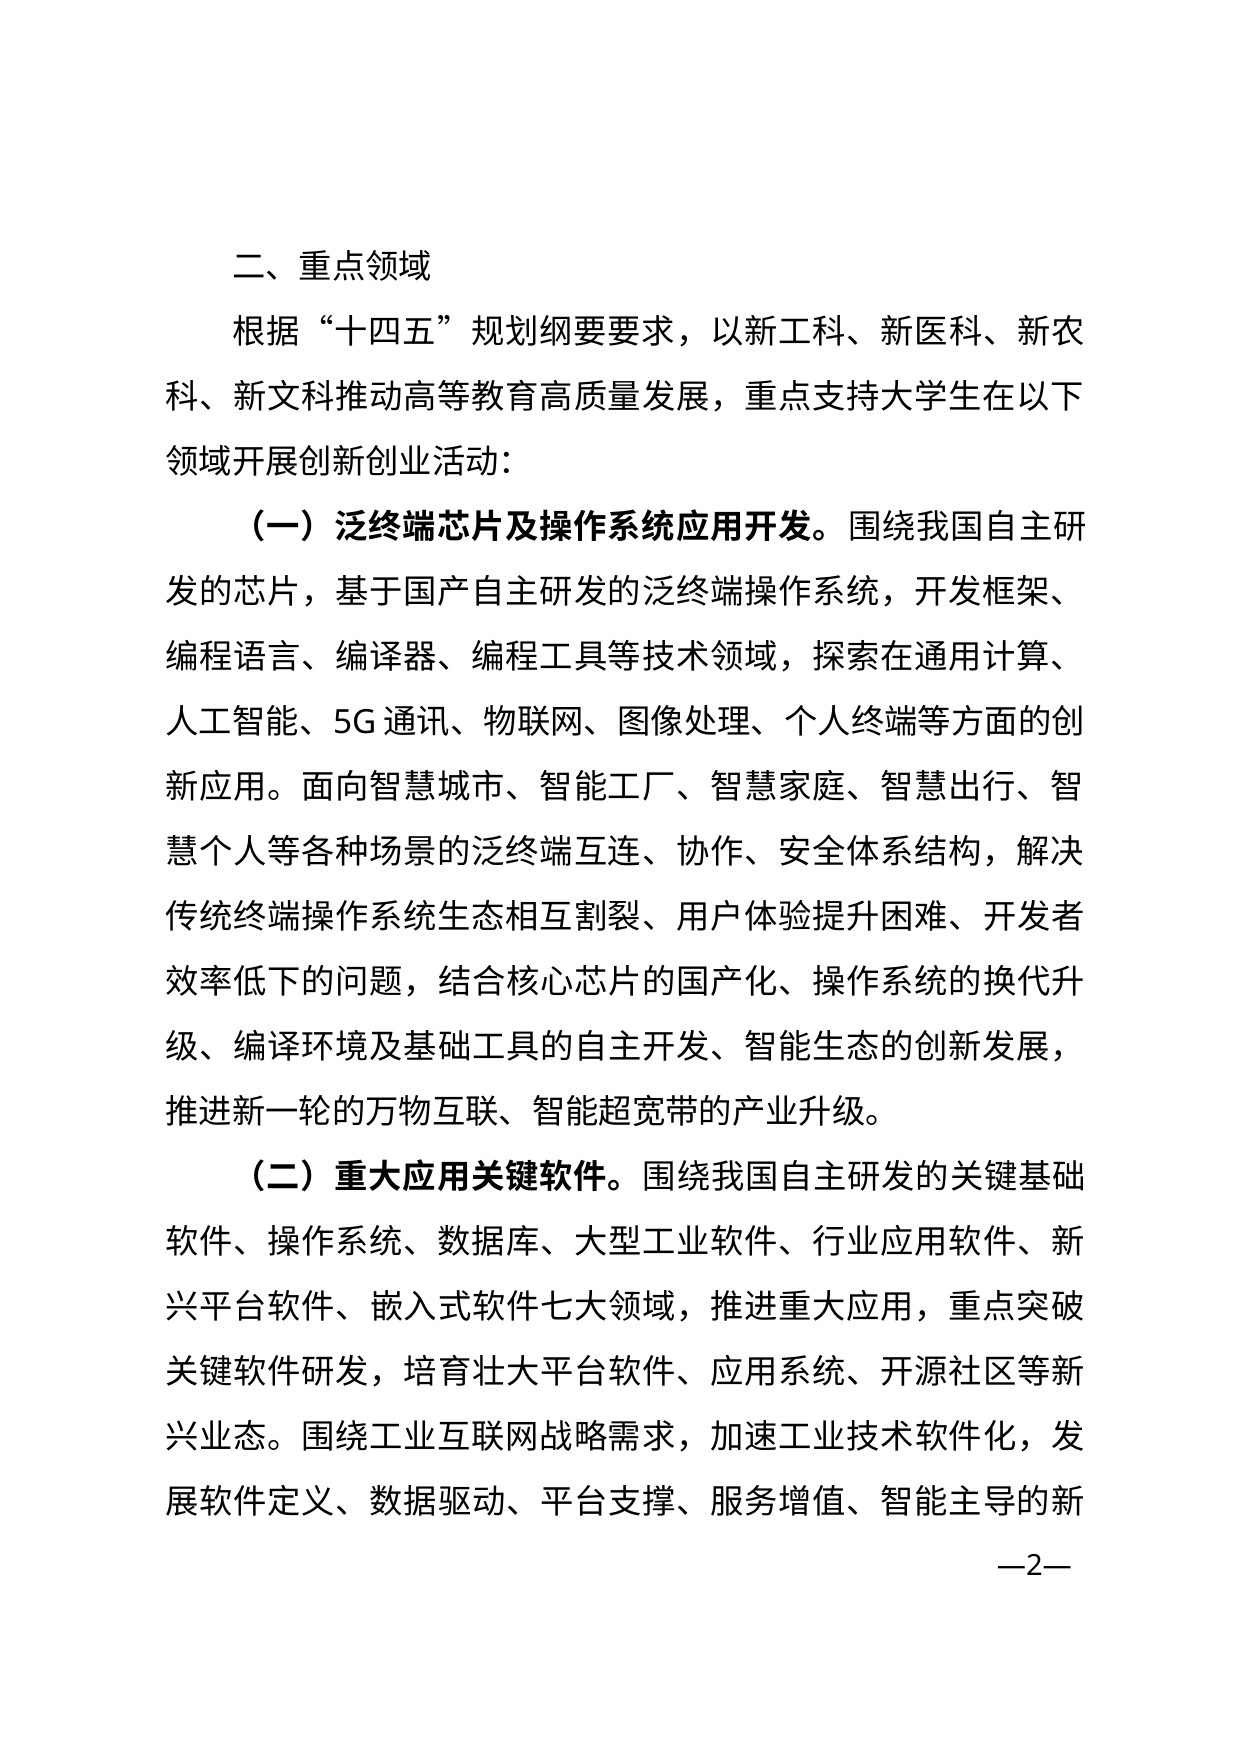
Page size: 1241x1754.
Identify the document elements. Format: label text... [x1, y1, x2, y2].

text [165, 1142, 1087, 1532]
text 二、重点领域 [165, 232, 1087, 297]
text 根据“十四五”规划纲要要求，以新工科、新医科、新农科、新文科推动高等教育高质量发展，重点支持大学生在以下领域开展创新创业活动： [165, 297, 1087, 492]
text （一）泛终端芯片及操作系统应用开发。围绕我国自主研发的芯片，基于国产自主研发的泛终端操作系统，开发框架、编程语言、编译器、编程工具等技术领域，探索在通用计算、人工智能、5G通讯、物联网、图像处理、个人终端等方面的创新应用。面向智慧城市、智能工厂、智慧家庭、智慧出行、智慧个人等各种场景的泛终端互连、协作、安全体系结构，解决传统终端操作系统生态相互割裂、用户体验提升困难、开发者效率低下的问题，结合核心芯片的国产化、操作系统的换代升级、编译环境及基础工具的自主开发、智能生态的创新发展，推进新一轮的万物互联、智能超宽带的产业升级。 [165, 492, 1087, 1142]
